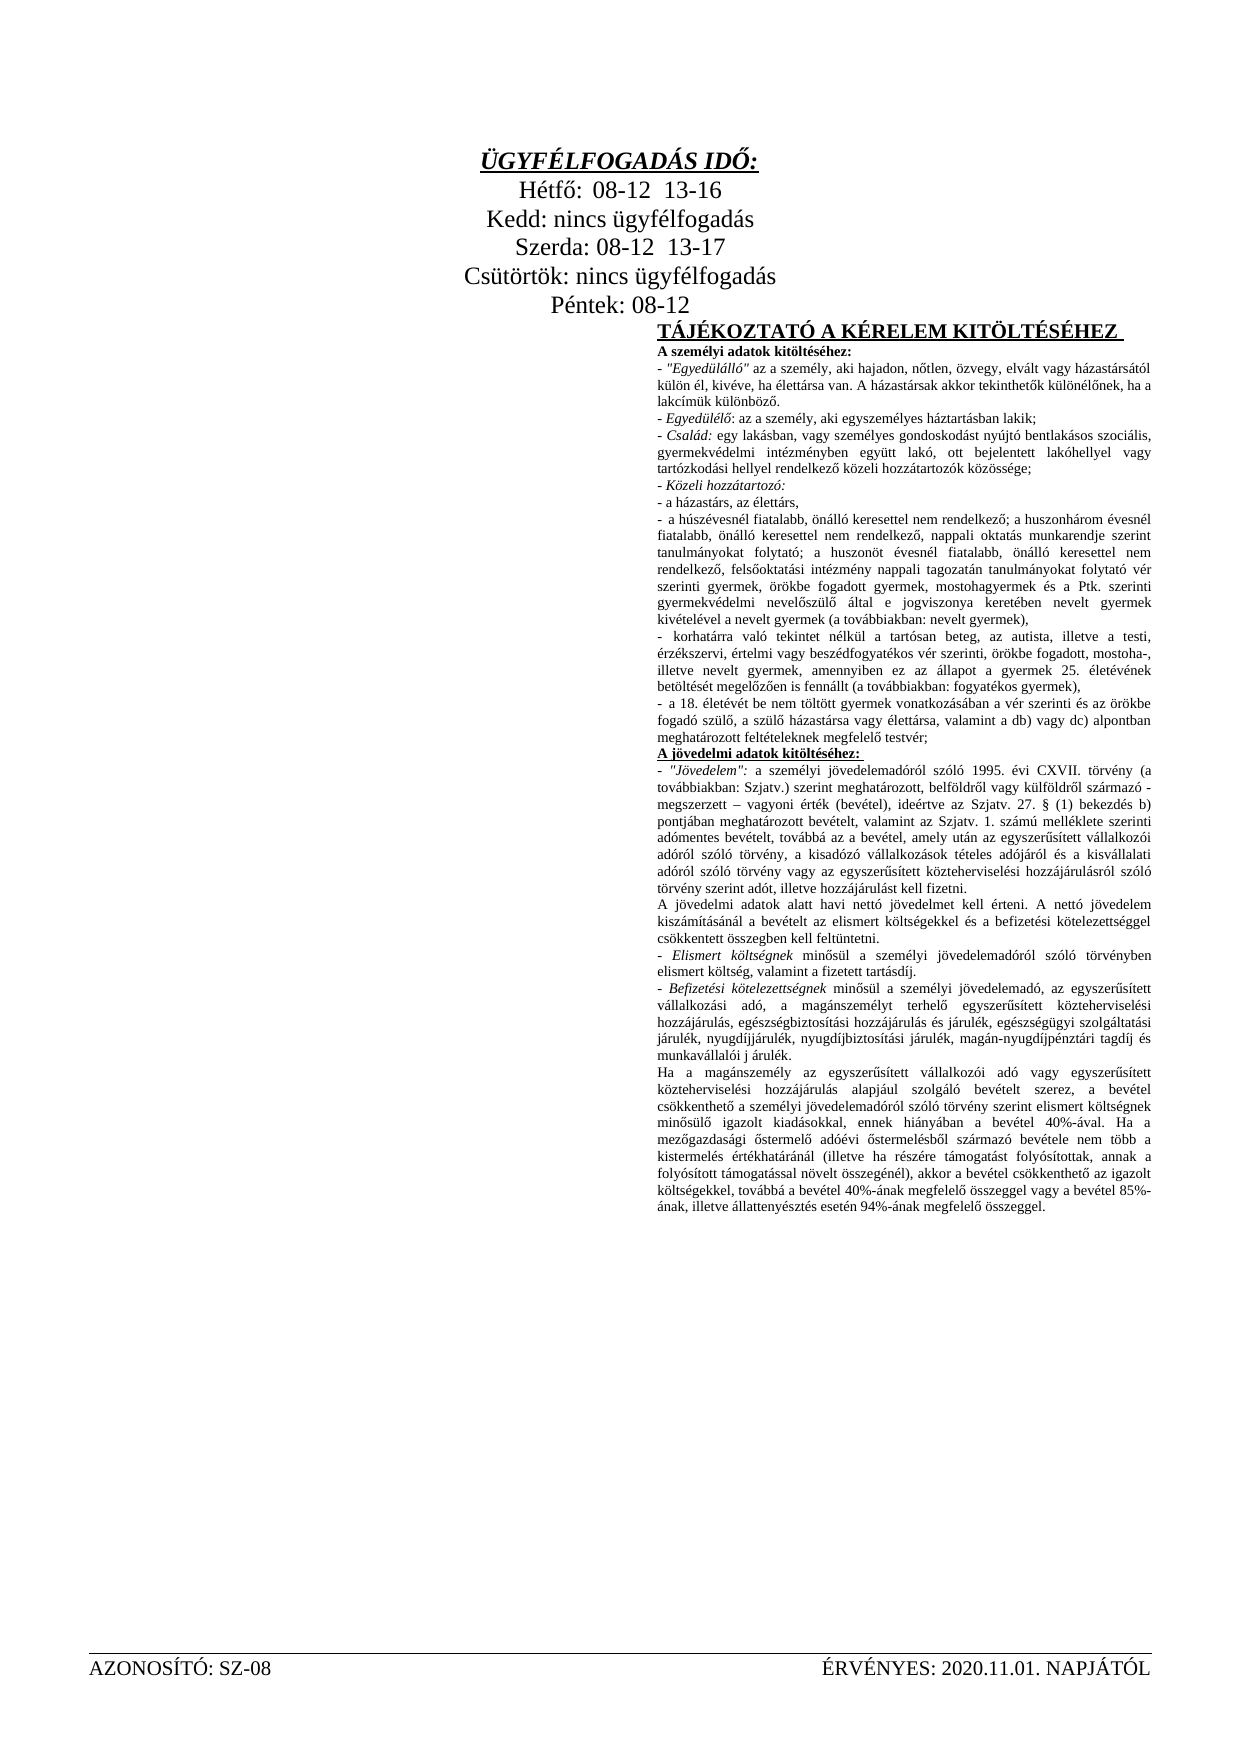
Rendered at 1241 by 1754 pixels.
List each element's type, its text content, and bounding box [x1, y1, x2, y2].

subtitle - Befizetési kötelezettségnek minősül a személyi jövedelemadó, az egyszerűsített vállalkozási adó, a magánszemélyt terhelő egyszerűsített közteherviselési hozzájárulás, egészségbiztosítási hozzájárulás és járulék, egészségügyi szolgáltatási járulék, nyugdíjjárulék, nyugdíjbiztosítási járulék, magán-nyugdíjpénztári tagdíj és munkavállalói j árulék. [657, 980, 1152, 1064]
text Szerda: 08-12 13-17 [89, 232, 1152, 261]
subtitle A jövedelmi adatok kitöltéséhez: [657, 745, 1152, 762]
subtitle - korhatárra való tekintet nélkül a tartósan beteg, az autista, illetve a testi, érzékszervi, értelmi vagy beszédfogyatékos vér szerinti, örökbe fogadott, mostoha-, illetve nevelt gyermek, amennyiben ez az állapot a gyermek 25. életévének betöltését megelőzően is fennállt (a továbbiakban: fogyatékos gyermek), [657, 628, 1152, 695]
subtitle TÁJÉKOZTATÓ A KÉRELEM KITÖLTÉSÉHEZ [657, 319, 1152, 343]
text Kedd: nincs ügyfélfogadás [89, 204, 1152, 232]
subtitle A jövedelmi adatok alatt havi nettó jövedelmet kell érteni. A nettó jövedelem kiszámításánál a bevételt az elismert költségekkel és a befizetési kötelezettséggel csökkentett összegben kell feltüntetni. [657, 896, 1152, 946]
subtitle - "Jövedelem": a személyi jövedelemadóról szóló 1995. évi CXVII. törvény (a továbbiakban: Szjatv.) szerint meghatározott, belföldről vagy külföldről származó - megszerzett – vagyoni érték (bevétel), ideértve az Szjatv. 27. § (1) bekezdés b) pontjában meghatározott bevételt, valamint az Szjatv. 1. számú melléklete szerinti adómentes bevételt, továbbá az a bevétel, amely után az egyszerűsített vállalkozói adóról szóló törvény, a kisadózó vállalkozások tételes adójáról és a kisvállalati adóról szóló törvény vagy az egyszerűsített közteherviselési hozzájárulásról szóló törvény szerint adót, illetve hozzájárulást kell fizetni. [657, 762, 1152, 896]
subtitle - a házastárs, az élettárs, [657, 494, 1152, 510]
text ÜGYFÉLFOGADÁS IDŐ: [89, 146, 1152, 175]
subtitle - a húszévesnél fiatalabb, önálló keresettel nem rendelkező; a huszonhárom évesnél fiatalabb, önálló keresettel nem rendelkező, nappali oktatás munkarendje szerint tanulmányokat folytató; a huszonöt évesnél fiatalabb, önálló keresettel nem rendelkező, felsőoktatási intézmény nappali tagozatán tanulmányokat folytató vér szerinti gyermek, örökbe fogadott gyermek, mostohagyermek és a Ptk. szerinti gyermekvédelmi nevelőszülő által e jogviszonya keretében nevelt gyermek kivételével a nevelt gyermek (a továbbiakban: nevelt gyermek), [657, 510, 1152, 628]
subtitle - Egyedülélő: az a személy, aki egyszemélyes háztartásban lakik; [657, 410, 1152, 427]
subtitle - a 18. életévét be nem töltött gyermek vonatkozásában a vér szerinti és az örökbe fogadó szülő, a szülő házastársa vagy élettársa, valamint a db) vagy dc) alpontban meghatározott feltételeknek megfelelő testvér; [657, 695, 1152, 745]
subtitle - "Egyedülálló" az a személy, aki hajadon, nőtlen, özvegy, elvált vagy házastársától külön él, kivéve, ha élettársa van. A házastársak akkor tekinthetők különélőnek, ha a lakcímük különböző. [657, 359, 1152, 410]
text Péntek: 08-12 [89, 290, 1152, 319]
subtitle A személyi adatok kitöltéséhez: [657, 343, 1152, 359]
text Csütörtök: nincs ügyfélfogadás [89, 261, 1152, 290]
subtitle - Család: egy lakásban, vagy személyes gondoskodást nyújtó bentlakásos szociális, gyermekvédelmi intézményben együtt lakó, ott bejelentett lakóhellyel vagy tartózkodási hellyel rendelkező közeli hozzátartozók közössége; [657, 427, 1152, 477]
subtitle - Elismert költségnek minősül a személyi jövedelemadóról szóló törvényben elismert költség, valamint a fizetett tartásdíj. [657, 946, 1152, 980]
subtitle - Közeli hozzátartozó: [657, 477, 1152, 494]
subtitle Ha a magánszemély az egyszerűsített vállalkozói adó vagy egyszerűsített közteherviselési hozzájárulás alapjául szolgáló bevételt szerez, a bevétel csökkenthető a személyi jövedelemadóról szóló törvény szerint elismert költségnek minősülő igazolt kiadásokkal, ennek hiányában a bevétel 40%-ával. Ha a mezőgazdasági őstermelő adóévi őstermelésből származó bevétele nem több a kistermelés értékhatáránál (illetve ha részére támogatást folyósítottak, annak a folyósított támogatással növelt összegénél), akkor a bevétel csökkenthető az igazolt költségekkel, továbbá a bevétel 40%-ának megfelelő összeggel vagy a bevétel 85%-ának, illetve állattenyésztés esetén 94%-ának megfelelő összeggel. [657, 1064, 1152, 1215]
text Hétfő: 08-12 13-16 [89, 175, 1152, 204]
